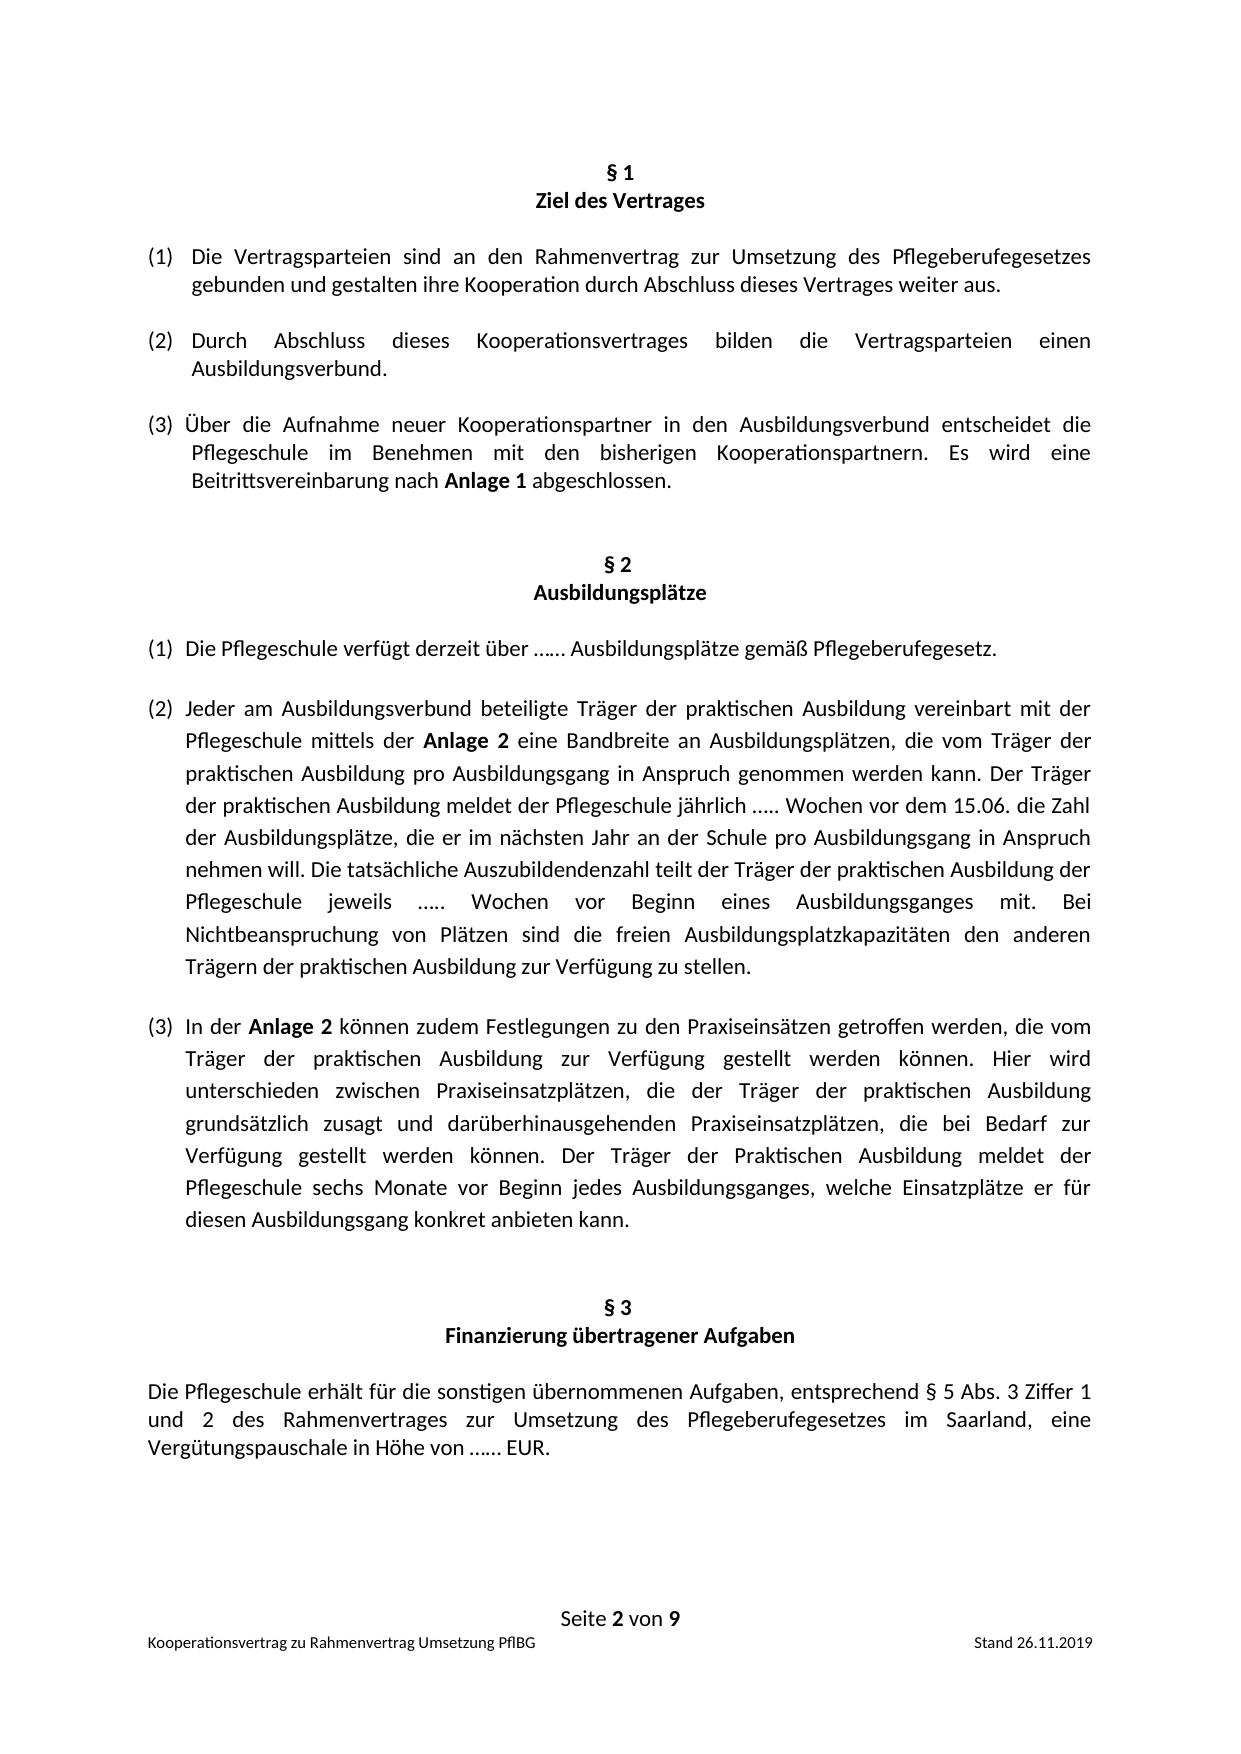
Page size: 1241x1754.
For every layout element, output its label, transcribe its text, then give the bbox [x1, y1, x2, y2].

list In der Anlage 2 können zudem Festlegungen zu den Praxiseinsätzen getroffen werden, die vom Träger der praktischen Ausbildung zur Verfügung gestellt werden können. Hier wird unterschieden zwischen Praxiseinsatzplätzen, die der Träger der praktischen Ausbildung grundsätzlich zusagt und darüberhinausgehenden Praxiseinsatzplätzen, die bei Bedarf zur Verfügung gestellt werden können. Der Träger der Praktischen Ausbildung meldet der Pflegeschule sechs Monate vor Beginn jedes Ausbildungsganges, welche Einsatzplätze er für diesen Ausbildungsgang konkret anbieten kann. [148, 1012, 1093, 1233]
text Die Pflegeschule erhält für die sonstigen übernommenen Aufgaben, entsprechend § 5 Abs. 3 Ziffer 1 und 2 des Rahmenvertrages zur Umsetzung des Pflegeberufegesetzes im Saarland, eine Vergütungspauschale in Höhe von …… EUR. [148, 1377, 1093, 1462]
text Ziel des Vertrages [148, 186, 1093, 214]
list Die Pflegeschule verfügt derzeit über …… Ausbildungsplätze gemäß Pflegeberufegesetz. [148, 634, 1093, 662]
text § 3 Finanzierung übertragener Aufgaben [148, 1293, 1093, 1349]
text (3) Über die Aufnahme neuer Kooperationspartner in den Ausbildungsverbund entscheidet die Pflegeschule im Benehmen mit den bisherigen Kooperationspartnern. Es wird eine Beitrittsvereinbarung nach Anlage 1 abgeschlossen. [148, 410, 1093, 494]
text (1) Die Vertragsparteien sind an den Rahmenvertrag zur Umsetzung des Pflegeberufegesetzes gebunden und gestalten ihre Kooperation durch Abschluss dieses Vertrages weiter aus. [148, 242, 1093, 298]
text § 2 Ausbildungsplätze [148, 550, 1093, 606]
list Jeder am Ausbildungsverbund beteiligte Träger der praktischen Ausbildung vereinbart mit der Pflegeschule mittels der Anlage 2 eine Bandbreite an Ausbildungsplätzen, die vom Träger der praktischen Ausbildung pro Ausbildungsgang in Anspruch genommen werden kann. Der Träger der praktischen Ausbildung meldet der Pflegeschule jährlich ….. Wochen vor dem 15.06. die Zahl der Ausbildungsplätze, die er im nächsten Jahr an der Schule pro Ausbildungsgang in Anspruch nehmen will. Die tatsächliche Auszubildendenzahl teilt der Träger der praktischen Ausbildung der Pflegeschule jeweils ….. Wochen vor Beginn eines Ausbildungsganges mit. Bei Nichtbeanspruchung von Plätzen sind die freien Ausbildungsplatzkapazitäten den anderen Trägern der praktischen Ausbildung zur Verfügung zu stellen. [148, 694, 1093, 980]
text (2) Durch Abschluss dieses Kooperationsvertrages bilden die Vertragsparteien einen Ausbildungsverbund. [148, 326, 1093, 382]
text § 1 [148, 158, 1093, 186]
